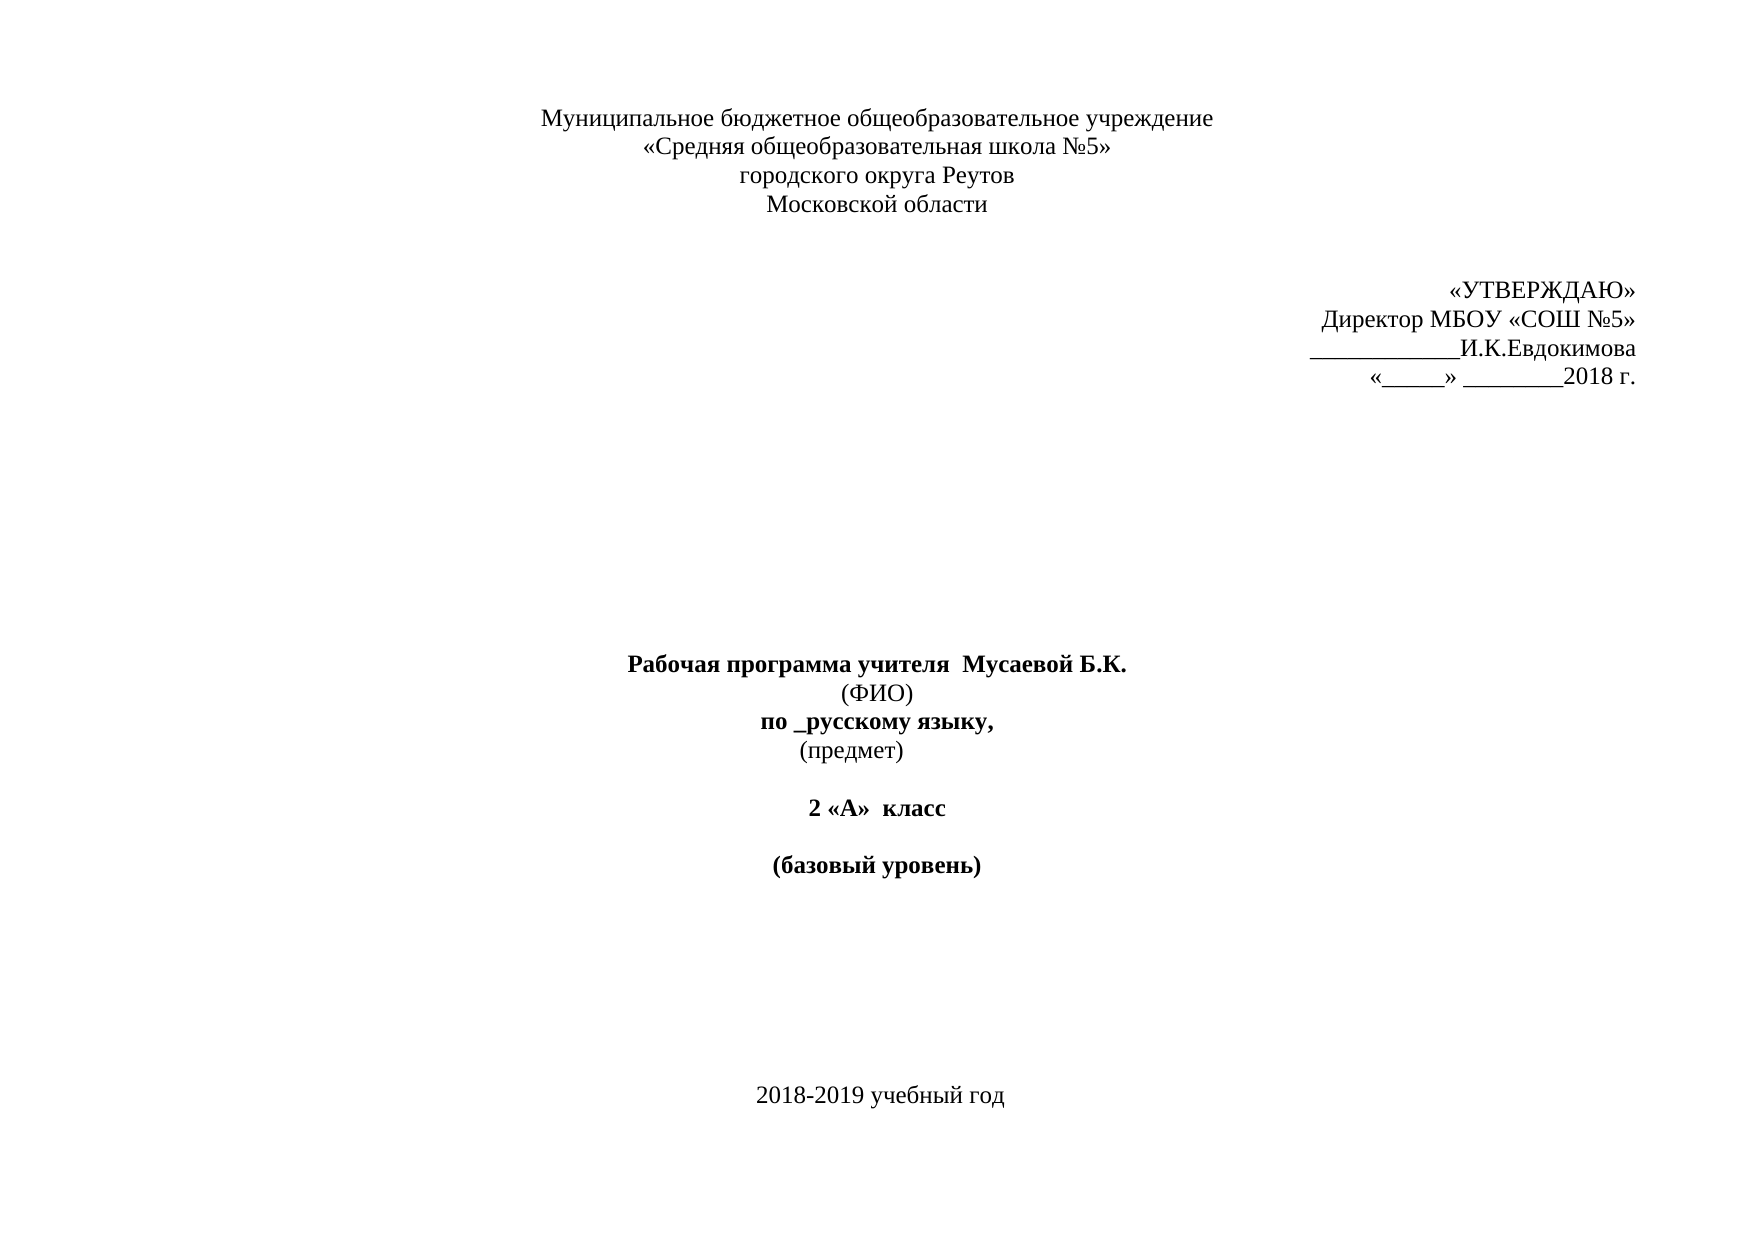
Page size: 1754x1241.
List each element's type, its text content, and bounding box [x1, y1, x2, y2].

text 2 «А» класс [118, 793, 1636, 821]
text 2018-2019 учебный год [118, 1080, 1636, 1109]
text (ФИО) [118, 678, 1636, 706]
text по _русскому языку, [118, 706, 1636, 735]
text (предмет) [118, 735, 1636, 764]
text «Средняя общеобразовательная школа №5» [118, 131, 1636, 160]
text «УТВЕРЖДАЮ» [708, 275, 1636, 304]
text Рабочая программа учителя Мусаевой Б.К. [118, 649, 1636, 678]
text Директор МБОУ «СОШ №5» [118, 304, 1636, 333]
text Московской области [118, 189, 1636, 218]
text Муниципальное бюджетное общеобразовательное учреждение [118, 103, 1636, 131]
text «_____» ________2018 г. [708, 361, 1636, 390]
text ____________И.К.Евдокимова [708, 333, 1636, 361]
text (базовый уровень) [118, 850, 1636, 879]
text городского округа Реутов [118, 160, 1636, 189]
